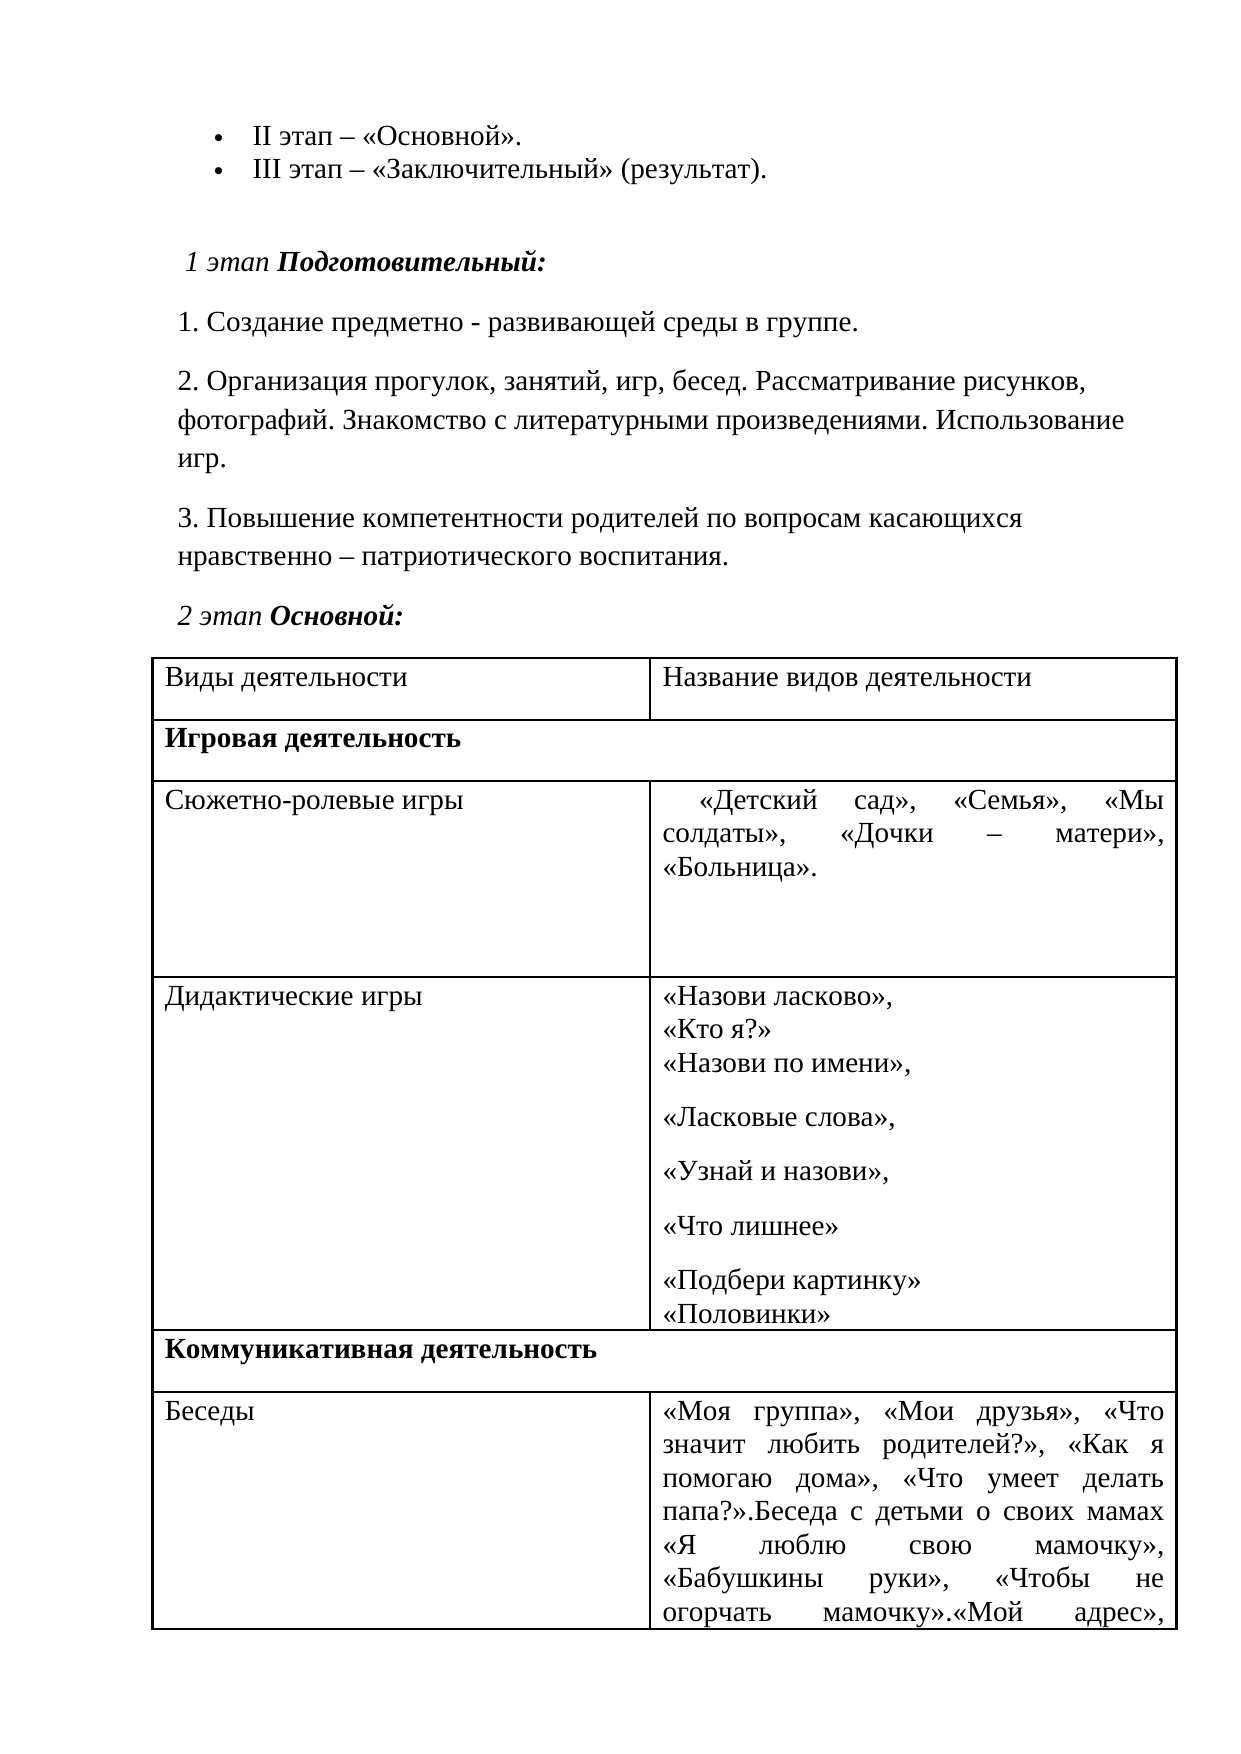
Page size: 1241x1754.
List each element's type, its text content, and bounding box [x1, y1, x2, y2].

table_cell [651, 1393, 1175, 1628]
table_cell Дидактические игры [154, 978, 649, 1329]
list III этап – «Заключительный» (результат). [215, 152, 1114, 185]
list II этап – «Основной». [215, 118, 1114, 152]
table_cell Сюжетно-ролевые игры [154, 782, 649, 976]
table_cell Игровая деятельность [154, 721, 1175, 780]
text 3. Повышение компетентности родителей по вопросам касающихся нравственно – патриотического воспитания. [177, 500, 1152, 572]
table_header Виды деятельности [154, 659, 649, 718]
text 1. Создание предметно - развивающей среды в группе. [177, 304, 1152, 337]
table_cell «Назови ласково», «Кто я?» «Назови по имени», «Ласковые слова», «Узнай и назови», «Что лишнее» «Подбери картинку» «Половинки» [651, 978, 1175, 1329]
table_cell Коммуникативная деятельность [154, 1331, 1175, 1391]
table_header Название видов деятельности [651, 659, 1175, 718]
text 2 этап Основной: [177, 598, 1152, 631]
table_cell «Детский сад», «Семья», «Мы солдаты», «Дочки – матери», «Больница». [651, 782, 1175, 976]
text 1 этап Подготовительный: [177, 244, 1152, 278]
table_cell Беседы [154, 1393, 649, 1628]
text 2. Организация прогулок, занятий, игр, бесед. Рассматривание рисунков, фотографий. Знакомство с литературными произведениями. Использование игр. [177, 363, 1152, 474]
